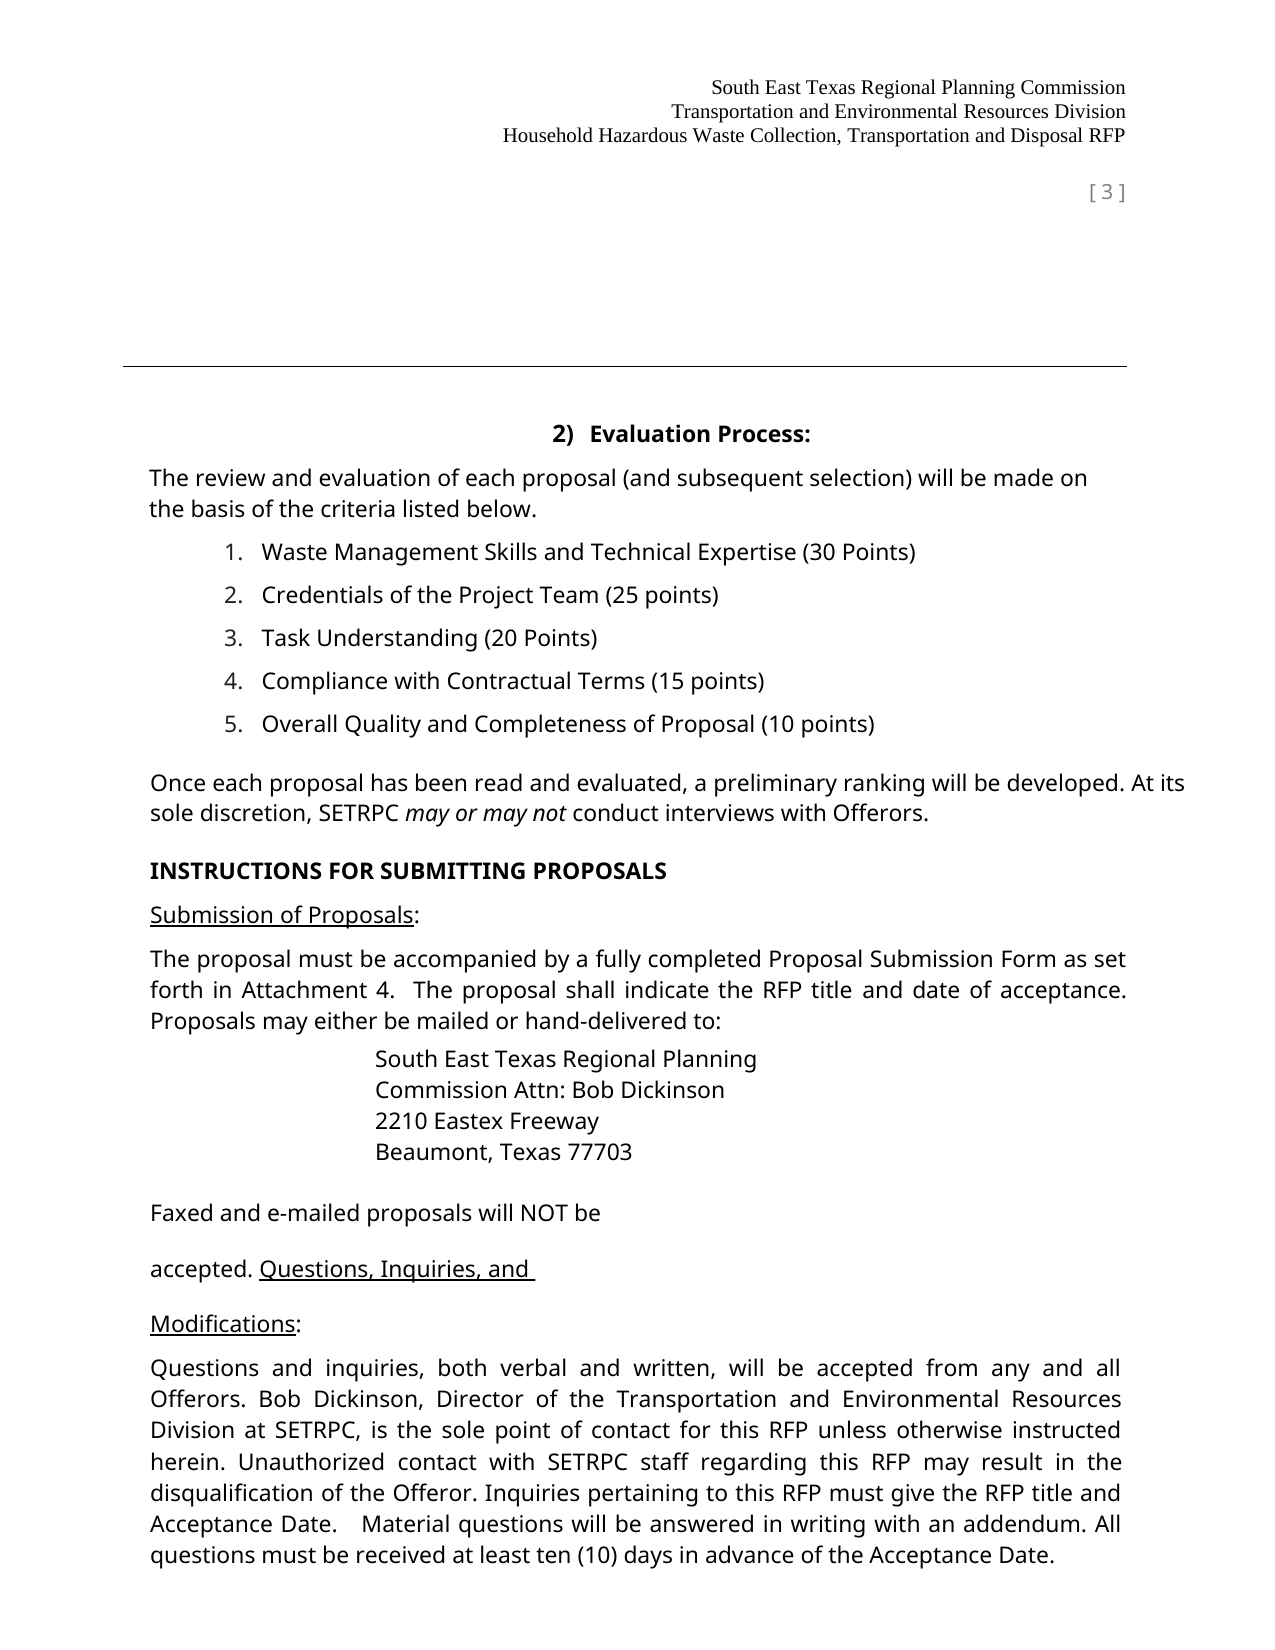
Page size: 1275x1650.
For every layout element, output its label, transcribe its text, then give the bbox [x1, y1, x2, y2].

text [ 3 ] [64, 177, 1125, 206]
text 2210 Eastex Freeway [375, 1105, 1212, 1136]
text Submission of Proposals: [150, 899, 1212, 930]
text The proposal must be accompanied by a fully completed Proposal Submission Form as set forth in Attachment 4. The proposal shall indicate the RFP title and date of acceptance. Proposals may either be mailed or hand-delivered to: [150, 943, 1127, 1037]
text Faxed and e-mailed proposals will NOT be accepted. Questions, Inquiries, and Modifications: [150, 1173, 682, 1339]
text Once each proposal has been read and evaluated, a preliminary ranking will be developed. At its [150, 768, 1212, 797]
list Credentials of the Project Team (25 points) [224, 579, 1212, 610]
list Task Understanding (20 Points) [224, 622, 1212, 653]
subtitle INSTRUCTIONS FOR SUBMITTING PROPOSALS [150, 855, 1212, 886]
subtitle Evaluation Process: [150, 417, 1212, 449]
list Compliance with Contractual Terms (15 points) [224, 665, 1212, 697]
text sole discretion, SETRPC may or may not conduct interviews with Offerors. [150, 797, 1212, 828]
list Waste Management Skills and Technical Expertise (30 Points) [224, 536, 1212, 567]
text Questions and inquiries, both verbal and written, will be accepted from any and all Offerors. Bob Dickinson, Director of the Transportation and Environmental Resources Division at SETRPC, is the sole point of contact for this RFP unless otherwise instructed herein. Unauthorized contact with SETRPC staff regarding this RFP may result in the disqualification of the Offeror. Inquiries pertaining to this RFP must give the RFP title and Acceptance Date. Material questions will be answered in writing with an addendum. All questions must be received at least ten (10) days in advance of the Acceptance Date. [150, 1352, 1123, 1571]
text The review and evaluation of each proposal (and subsequent selection) will be made on the basis of the criteria listed below. [149, 462, 1112, 524]
text Beaumont, Texas 77703 [375, 1136, 1212, 1168]
text South East Texas Regional Planning Commission Attn: Bob Dickinson [375, 1043, 865, 1105]
list Overall Quality and Completeness of Proposal (10 points) [224, 708, 1212, 739]
